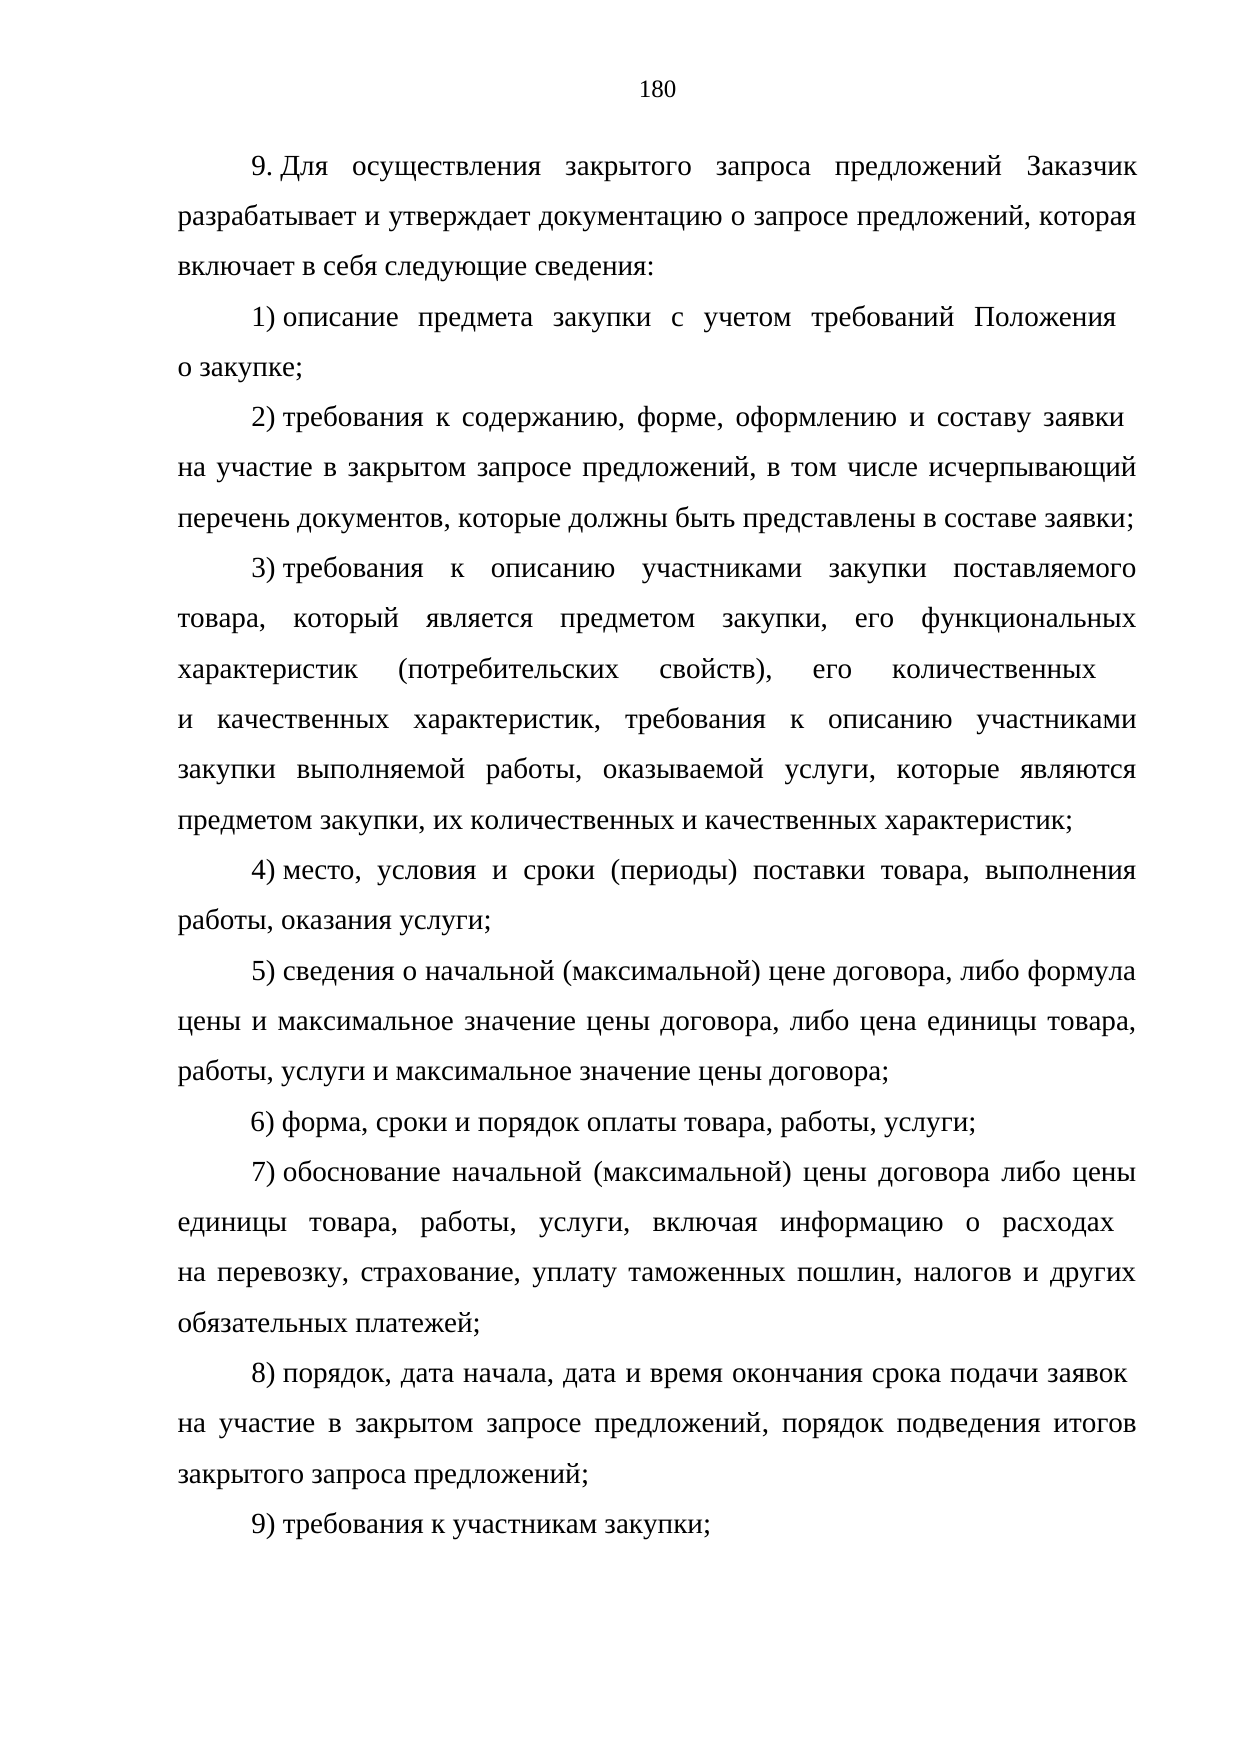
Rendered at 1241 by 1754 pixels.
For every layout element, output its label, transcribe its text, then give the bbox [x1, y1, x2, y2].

text 5) сведения о начальной (максимальной) цене договора, либо формула цены и максимальное значение цены договора, либо цена единицы товара, работы, услуги и максимальное значение цены договора; [177, 953, 1137, 1087]
text 4) место, условия и сроки (периоды) поставки товара, выполнения работы, оказания услуги; [177, 852, 1137, 936]
text 1) описание предмета закупки с учетом требований Положения о закупке; [177, 299, 1137, 382]
text 9. Для осуществления закрытого запроса предложений Заказчик разрабатывает и утверждает документацию о запросе предложений, которая включает в себя следующие сведения: [177, 148, 1137, 282]
text 8) порядок, дата начала, дата и время окончания срока подачи заявок на участие в закрытом запросе предложений, порядок подведения итогов закрытого запроса предложений; [177, 1355, 1137, 1489]
text 9) требования к участникам закупки; [177, 1506, 1137, 1540]
text 7) обоснование начальной (максимальной) цены договора либо цены единицы товара, работы, услуги, включая информацию о расходах на перевозку, страхование, уплату таможенных пошлин, налогов и других обязательных платежей; [177, 1154, 1137, 1338]
text 3) требования к описанию участниками закупки поставляемого товара, который является предметом закупки, его функциональных характеристик (потребительских свойств), его количественных и качественных характеристик, требования к описанию участниками закупки выполняемой работы, оказываемой услуги, которые являются предметом закупки, их количественных и качественных характеристик; [177, 550, 1137, 835]
text 2) требования к содержанию, форме, оформлению и составу заявки на участие в закрытом запросе предложений, в том числе исчерпывающий перечень документов, которые должны быть представлены в составе заявки; [177, 399, 1137, 533]
text 6) форма, сроки и порядок оплаты товара, работы, услуги; [177, 1104, 1137, 1137]
